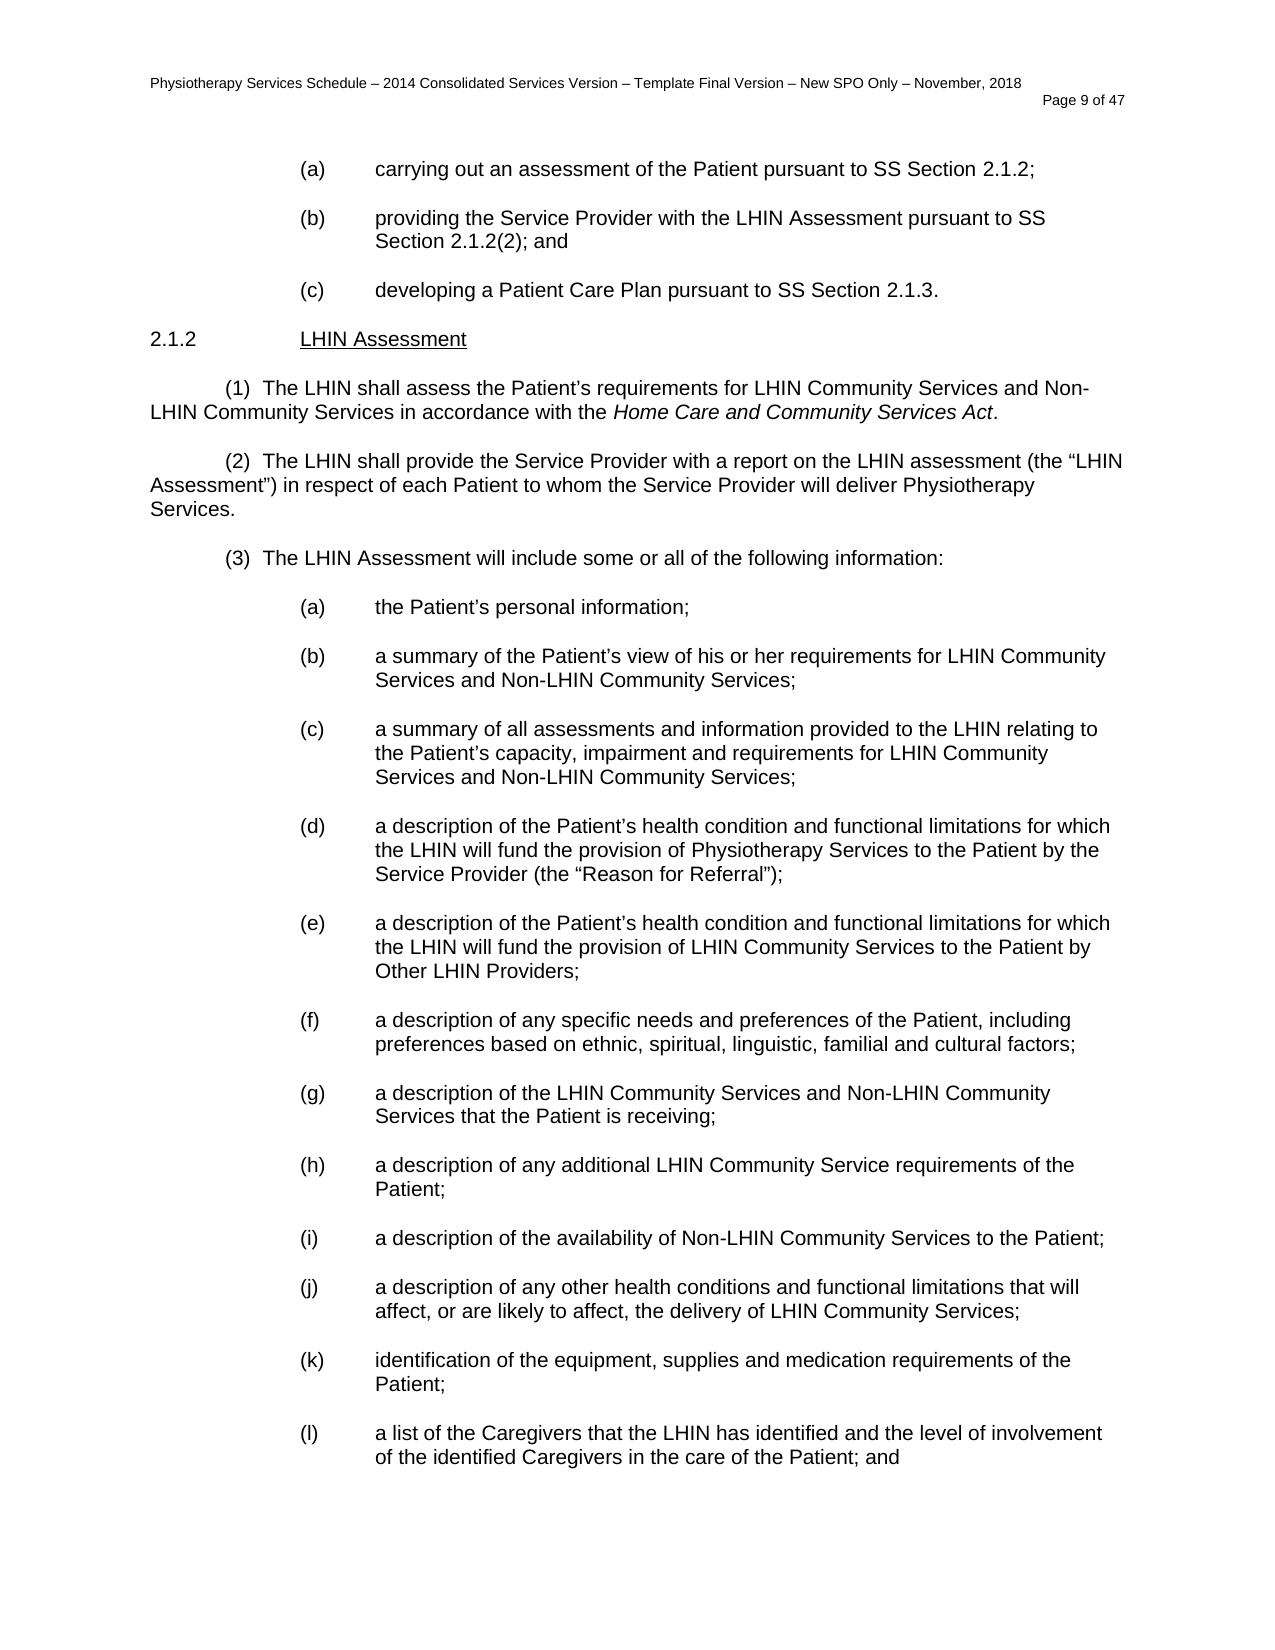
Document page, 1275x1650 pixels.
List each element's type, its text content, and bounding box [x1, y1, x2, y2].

subtitle a list of the Caregivers that the LHIN has identified and the level of involvement of the identified Caregivers in the care of the Patient; and [300, 1421, 1125, 1469]
subtitle a description of the Patient’s health condition and functional limitations for which the LHIN will fund the provision of LHIN Community Services to the Patient by Other LHIN Providers; [300, 911, 1125, 982]
subtitle a description of any specific needs and preferences of the Patient, including preferences based on ethnic, spiritual, linguistic, familial and cultural factors; [300, 1007, 1125, 1055]
subtitle the Patient’s personal information; [300, 595, 1125, 619]
subtitle The LHIN Assessment will include some or all of the following information: [150, 546, 1125, 570]
subtitle a description of the LHIN Community Services and Non-LHIN Community Services that the Patient is receiving; [300, 1080, 1125, 1128]
subtitle developing a Patient Care Plan pursuant to SS Section 2.1.3. [300, 278, 1125, 302]
subtitle LHIN Assessment [150, 327, 1125, 351]
subtitle providing the Service Provider with the LHIN Assessment pursuant to SS Section 2.1.2(2); and [300, 205, 1125, 253]
subtitle a description of the Patient’s health condition and functional limitations for which the LHIN will fund the provision of Physiotherapy Services to the Patient by the Service Provider (the “Reason for Referral”); [300, 814, 1125, 886]
subtitle The LHIN shall assess the Patient’s requirements for LHIN Community Services and Non-LHIN Community Services in accordance with the Home Care and Community Services Act. [150, 376, 1125, 424]
subtitle a description of the availability of Non-LHIN Community Services to the Patient; [300, 1226, 1125, 1250]
subtitle The LHIN shall provide the Service Provider with a report on the LHIN assessment (the “LHIN Assessment”) in respect of each Patient to whom the Service Provider will deliver Physiotherapy Services. [150, 449, 1125, 521]
subtitle a description of any additional LHIN Community Service requirements of the Patient; [300, 1153, 1125, 1201]
subtitle carrying out an assessment of the Patient pursuant to SS Section 2.1.2; [300, 156, 1125, 180]
subtitle a summary of all assessments and information provided to the LHIN relating to the Patient’s capacity, impairment and requirements for LHIN Community Services and Non-LHIN Community Services; [300, 717, 1125, 789]
subtitle identification of the equipment, supplies and medication requirements of the Patient; [300, 1348, 1125, 1396]
subtitle a summary of the Patient’s view of his or her requirements for LHIN Community Services and Non-LHIN Community Services; [300, 644, 1125, 692]
subtitle a description of any other health conditions and functional limitations that will affect, or are likely to affect, the delivery of LHIN Community Services; [300, 1275, 1125, 1323]
